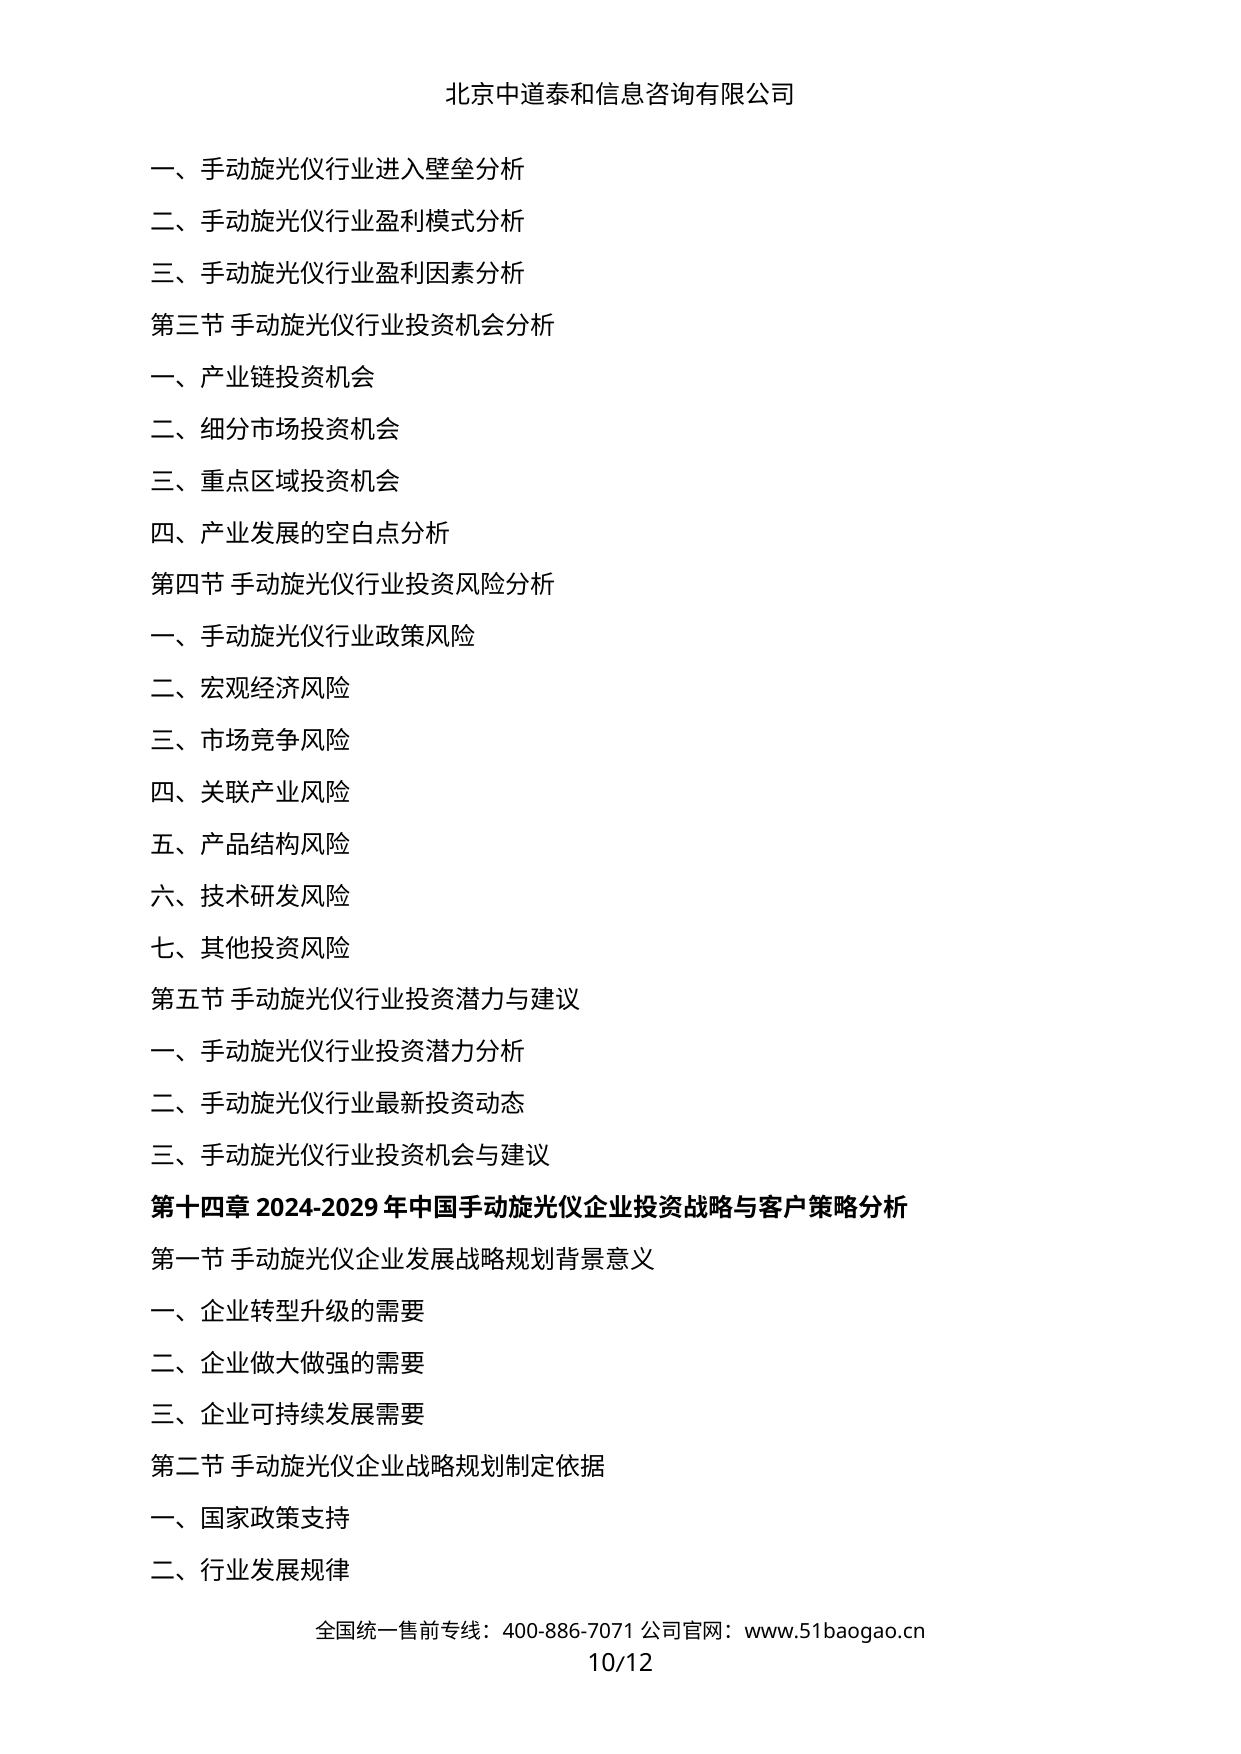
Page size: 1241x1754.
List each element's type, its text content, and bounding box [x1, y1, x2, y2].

text 第四节 手动旋光仪行业投资风险分析 [150, 565, 1090, 601]
text 四、关联产业风险 [150, 772, 1090, 809]
text 一、产业链投资机会 [150, 357, 1090, 394]
text 三、手动旋光仪行业盈利因素分析 [150, 254, 1090, 290]
text 三、市场竞争风险 [150, 721, 1090, 757]
text 第三节 手动旋光仪行业投资机会分析 [150, 306, 1090, 342]
text 二、手动旋光仪行业盈利模式分析 [150, 202, 1090, 238]
text 第十四章 2024-2029年中国手动旋光仪企业投资战略与客户策略分析 [150, 1187, 1090, 1224]
text 二、手动旋光仪行业最新投资动态 [150, 1084, 1090, 1120]
text 二、宏观经济风险 [150, 669, 1090, 705]
text 五、产品结构风险 [150, 824, 1090, 861]
text 一、手动旋光仪行业进入壁垒分析 [150, 150, 1090, 186]
text 三、重点区域投资机会 [150, 461, 1090, 497]
text 四、产业发展的空白点分析 [150, 513, 1090, 549]
text 六、技术研发风险 [150, 876, 1090, 912]
text 二、行业发展规律 [150, 1551, 1090, 1587]
text 一、企业转型升级的需要 [150, 1291, 1090, 1327]
text 二、细分市场投资机会 [150, 409, 1090, 446]
text 一、手动旋光仪行业投资潜力分析 [150, 1032, 1090, 1068]
text 七、其他投资风险 [150, 928, 1090, 964]
text 二、企业做大做强的需要 [150, 1343, 1090, 1379]
text 三、企业可持续发展需要 [150, 1395, 1090, 1431]
text 一、手动旋光仪行业政策风险 [150, 617, 1090, 653]
text 第五节 手动旋光仪行业投资潜力与建议 [150, 980, 1090, 1016]
text 一、国家政策支持 [150, 1499, 1090, 1535]
text 第一节 手动旋光仪企业发展战略规划背景意义 [150, 1239, 1090, 1276]
text 三、手动旋光仪行业投资机会与建议 [150, 1136, 1090, 1172]
text 第二节 手动旋光仪企业战略规划制定依据 [150, 1447, 1090, 1483]
